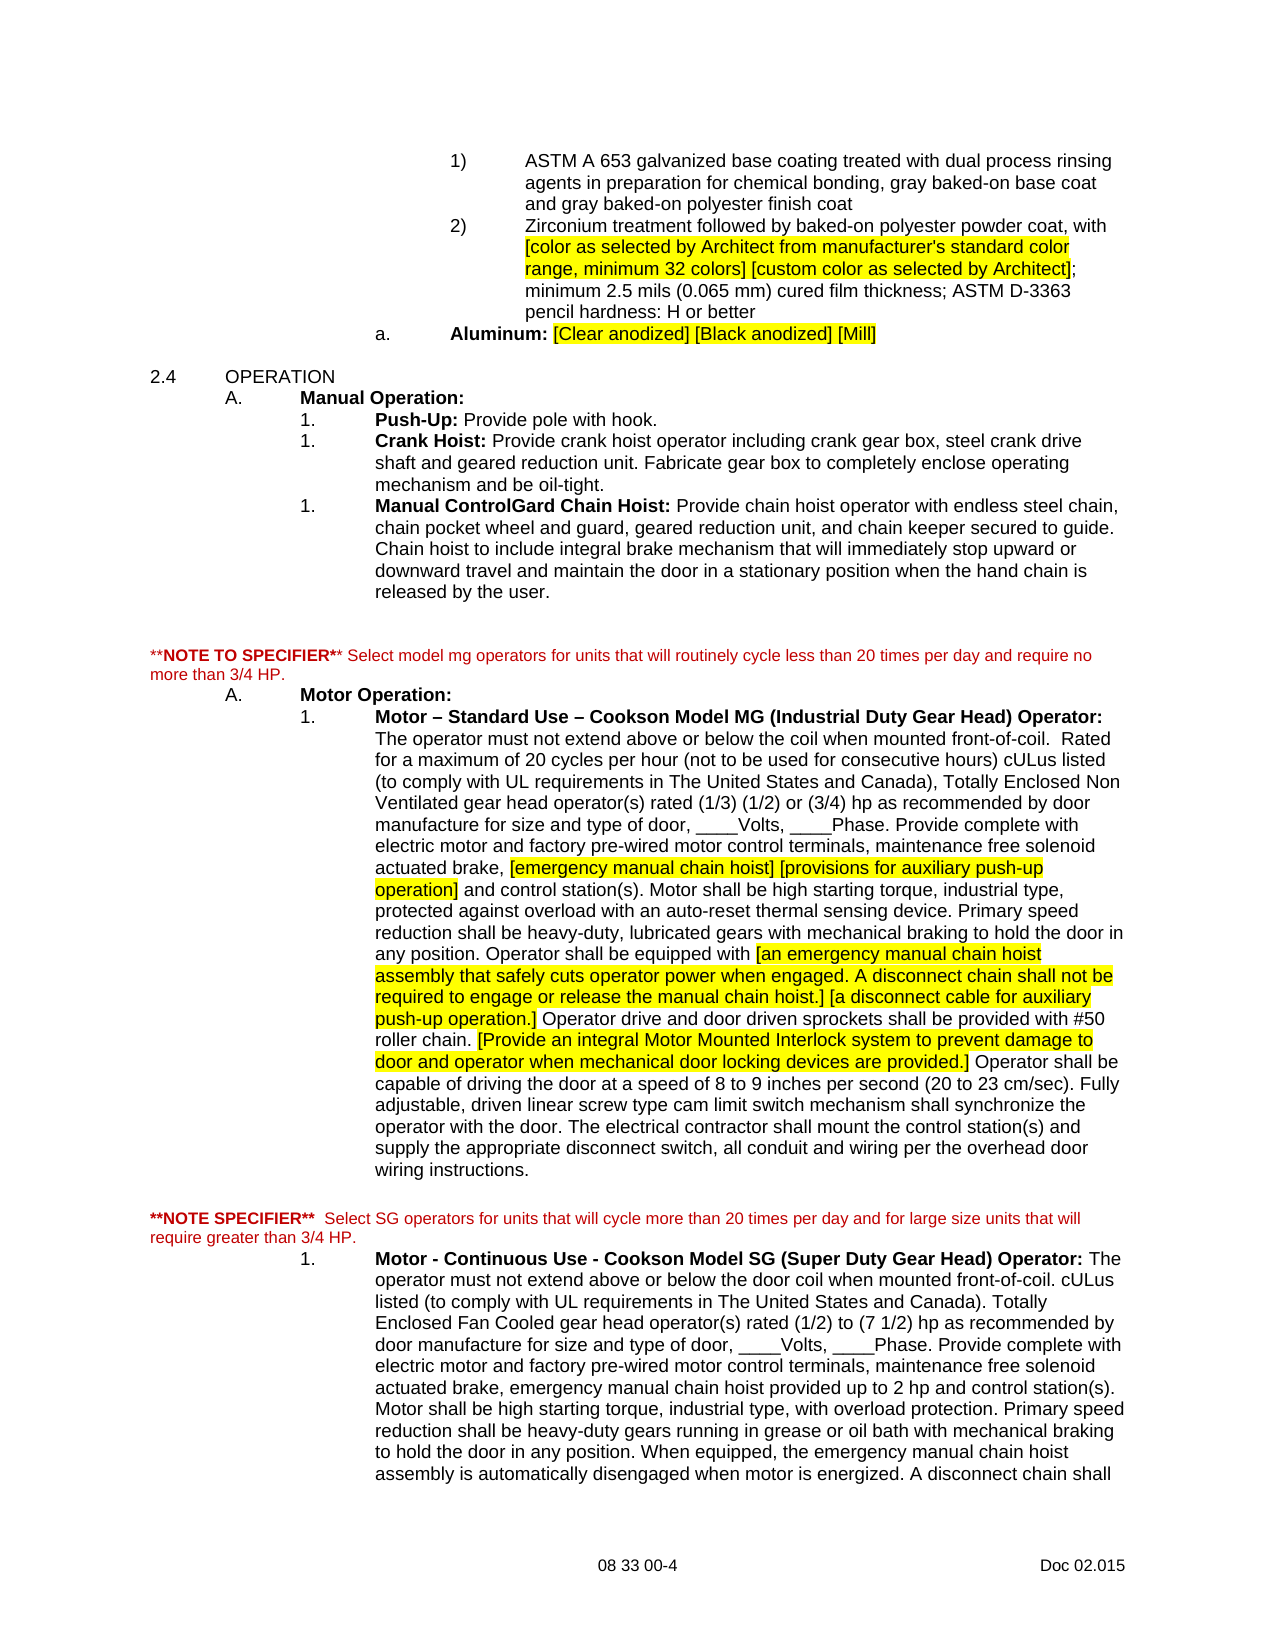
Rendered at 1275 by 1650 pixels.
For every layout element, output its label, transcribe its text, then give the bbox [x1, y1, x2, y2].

text 1. Push-Up: Provide pole with hook. [300, 409, 1125, 430]
text a. Aluminum: [Clear anodized] [Black anodized] [Mill] [300, 322, 1125, 344]
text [300, 1247, 1125, 1484]
text 2) Zirconium treatment followed by baked-on polyester powder coat, with [color as selected by Architect from manufacturer's standard color range, minimum 32 colors] [custom color as selected by Architect]; minimum 2.5 mils (0.065 mm) cured film thickness; ASTM D-3363 pencil hardness: H or better [450, 215, 1125, 322]
text 2.4 OPERATION [150, 366, 1125, 387]
text 1. Crank Hoist: Provide crank hoist operator including crank gear box, steel crank drive shaft and geared reduction unit. Fabricate gear box to completely enclose operating mechanism and be oil-tight. [300, 430, 1125, 495]
text **NOTE SPECIFIER** Select SG operators for units that will cycle more than 20 times per day and for large size units that will require greater than 3/4 HP. [150, 1209, 1125, 1247]
text 1. Motor – Standard Use – Cookson Model MG (Industrial Duty Gear Head) Operator: The operator must not extend above or below the coil when mounted front-of-coil. Rated for a maximum of 20 cycles per hour (not to be used for consecutive hours) cULus listed (to comply with UL requirements in The United States and Canada), Totally Enclosed Non Ventilated gear head operator(s) rated (1/3) (1/2) or (3/4) hp as recommended by door manufacture for size and type of door, ____Volts, ____Phase. Provide complete with electric motor and factory pre-wired motor control terminals, maintenance free solenoid actuated brake, [emergency manual chain hoist] [provisions for auxiliary push-up operation] and control station(s). Motor shall be high starting torque, industrial type, protected against overload with an auto-reset thermal sensing device. Primary speed reduction shall be heavy-duty, lubricated gears with mechanical braking to hold the door in any position. Operator shall be equipped with [an emergency manual chain hoist assembly that safely cuts operator power when engaged. A disconnect chain shall not be required to engage or release the manual chain hoist.] [a disconnect cable for auxiliary push-up operation.] Operator drive and door driven sprockets shall be provided with #50 roller chain. [Provide an integral Motor Mounted Interlock system to prevent damage to door and operator when mechanical door locking devices are provided.] Operator shall be capable of driving the door at a speed of 8 to 9 inches per second (20 to 23 cm/sec). Fully adjustable, driven linear screw type cam limit switch mechanism shall synchronize the operator with the door. The electrical contractor shall mount the control station(s) and supply the appropriate disconnect switch, all conduit and wiring per the overhead door wiring instructions. [300, 706, 1125, 1180]
text A. Motor Operation: [150, 684, 1125, 706]
text 1) ASTM A 653 galvanized base coating treated with dual process rinsing agents in preparation for chemical bonding, gray baked-on base coat and gray baked-on polyester finish coat [450, 150, 1125, 215]
text **NOTE TO SPECIFIER** Select model mg operators for units that will routinely cycle less than 20 times per day and require no more than 3/4 HP. [150, 646, 1125, 684]
text 1. Manual ControlGard Chain Hoist: Provide chain hoist operator with endless steel chain, chain pocket wheel and guard, geared reduction unit, and chain keeper secured to guide. Chain hoist to include integral brake mechanism that will immediately stop upward or downward travel and maintain the door in a stationary position when the hand chain is released by the user. [225, 495, 1125, 603]
text A. Manual Operation: [150, 387, 1125, 409]
